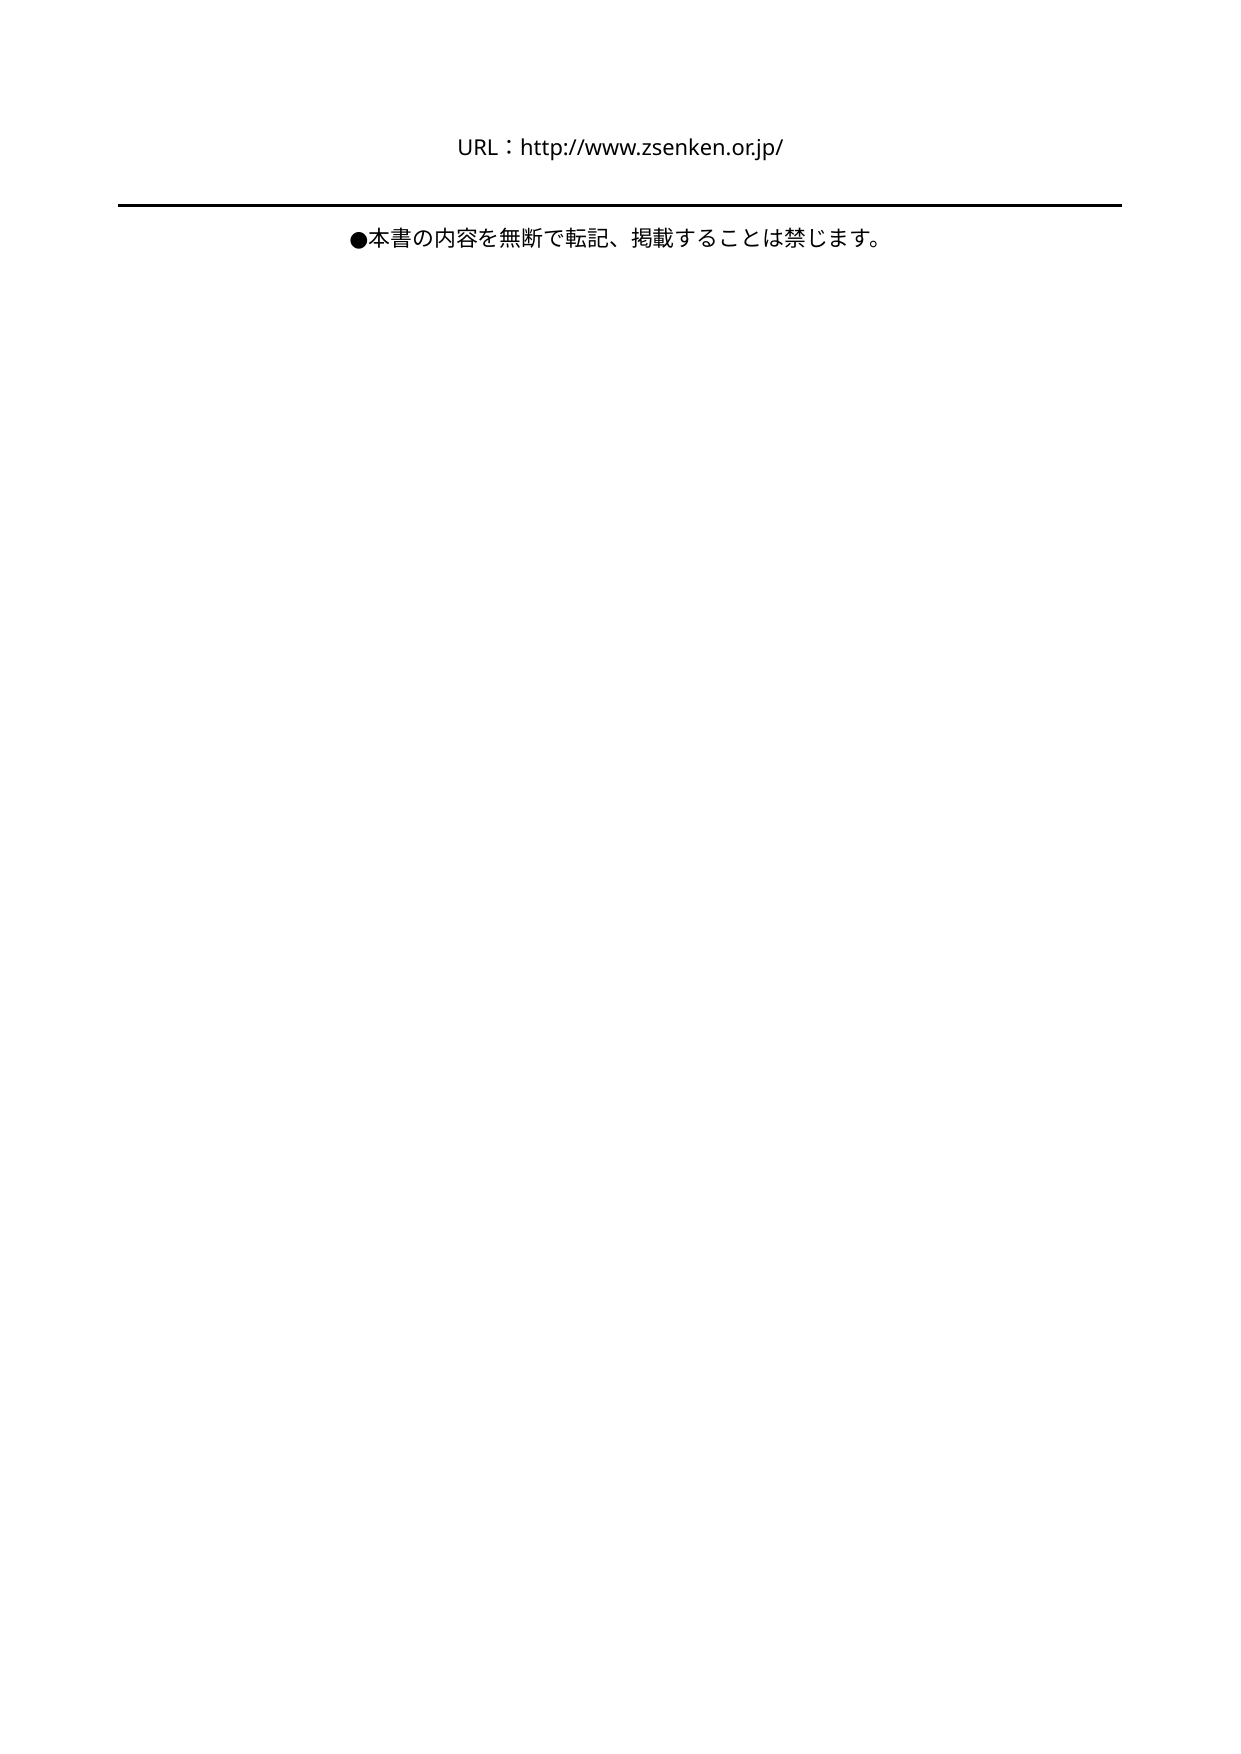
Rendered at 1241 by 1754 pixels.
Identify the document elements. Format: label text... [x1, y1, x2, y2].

text ●本書の内容を無断で転記、掲載することは禁じます。 [118, 218, 1122, 256]
text URL：http://www.zsenken.or.jp/ [118, 127, 1122, 164]
